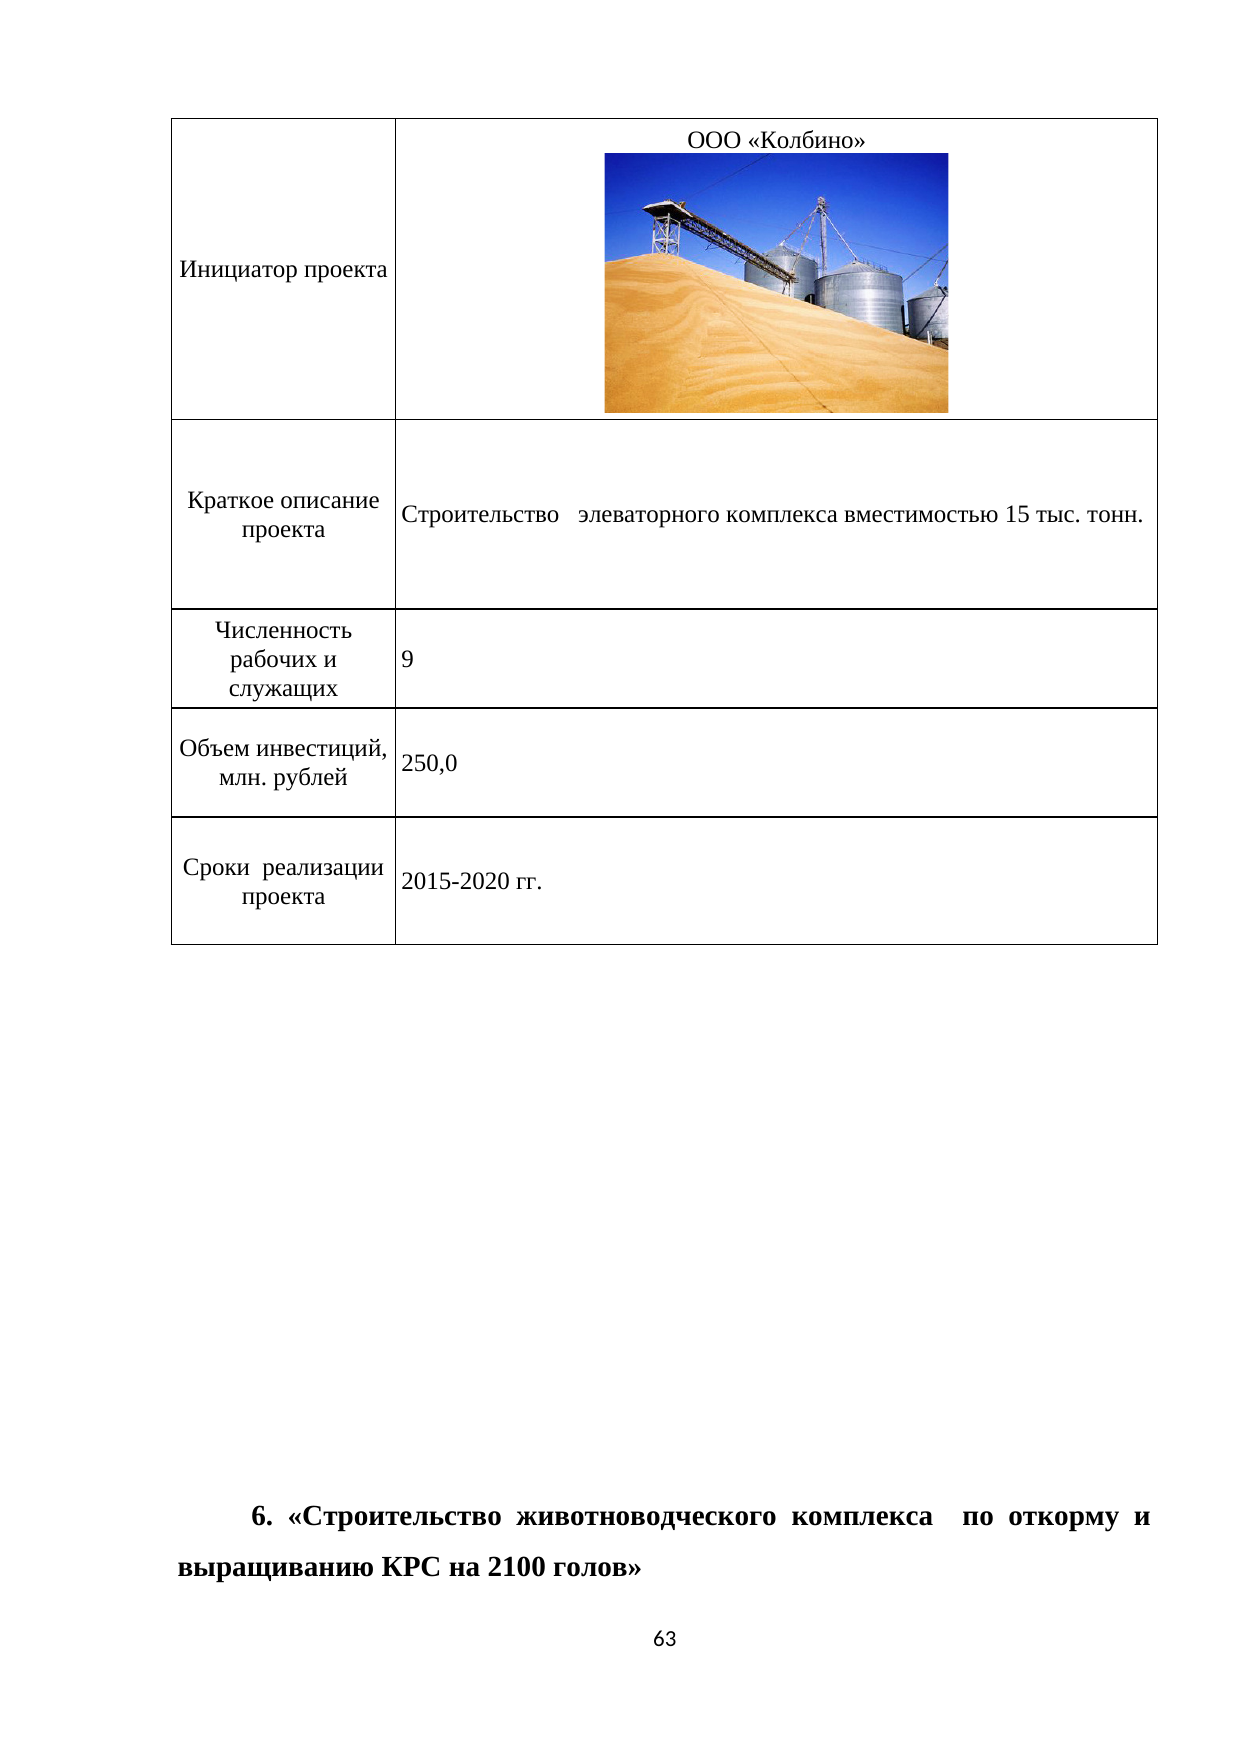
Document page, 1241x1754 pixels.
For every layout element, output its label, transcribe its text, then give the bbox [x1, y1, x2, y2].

table_cell Численность рабочих и служащих [172, 610, 395, 707]
table_cell Сроки реализации проекта [172, 818, 395, 944]
table_cell 2015-2020 гг. [396, 818, 1157, 944]
table_cell Краткое описание проекта [172, 420, 395, 608]
table_cell 9 [396, 610, 1157, 707]
table_cell Строительство элеваторного комплекса вместимостью 15 тыс. тонн. [396, 420, 1157, 608]
table_header Инициатор проекта [172, 119, 395, 418]
text 6. «Строительство животноводческого комплекса по откорму и выращиванию КРС на 2100 голов» [177, 1498, 1152, 1582]
picture [604, 153, 949, 413]
table_cell 250,0 [396, 709, 1157, 816]
table_cell Объем инвестиций, млн. рублей [172, 709, 395, 816]
table_header ООО «Колбино» [396, 119, 1157, 418]
